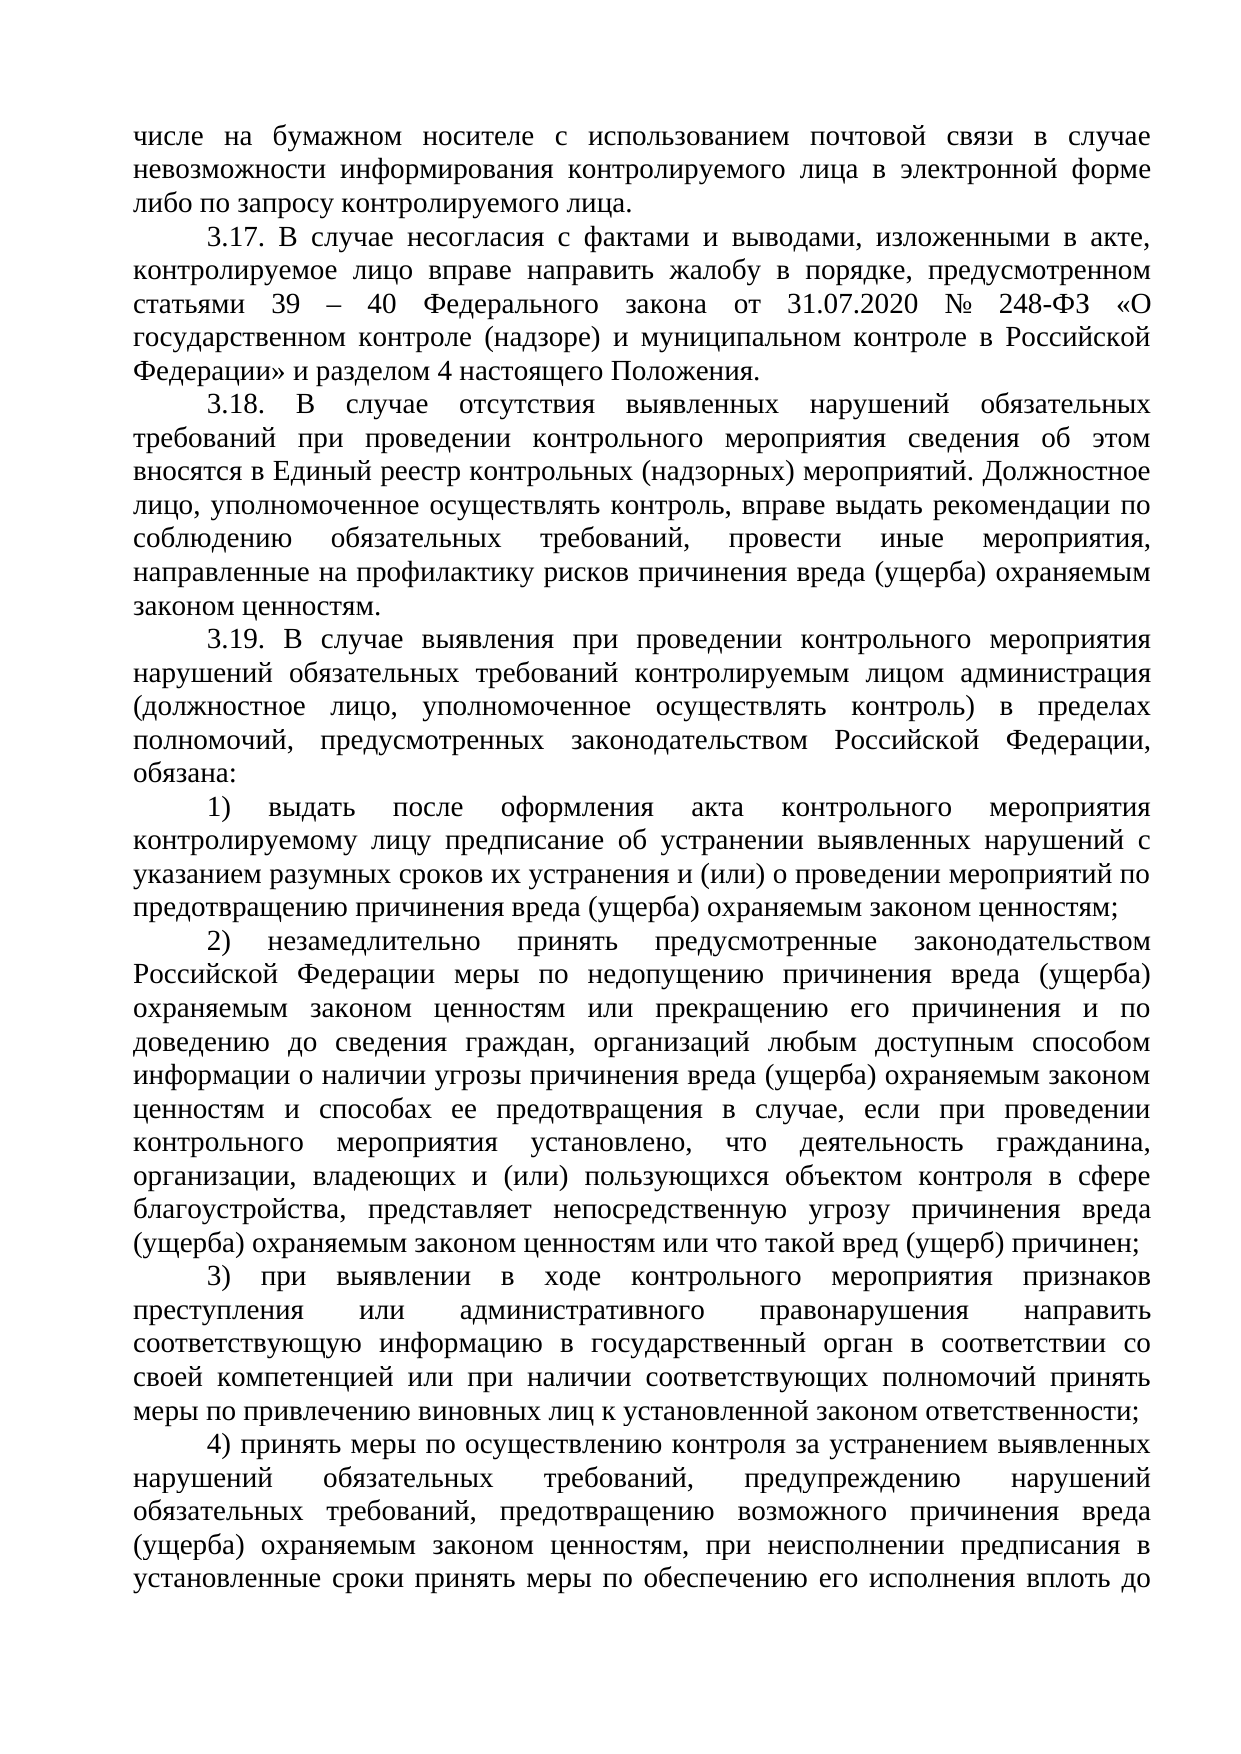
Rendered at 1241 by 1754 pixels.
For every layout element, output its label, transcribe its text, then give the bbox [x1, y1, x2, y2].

text 3.18. В случае отсутствия выявленных нарушений обязательных требований при проведении контрольного мероприятия сведения об этом вносятся в Единый реестр контрольных (надзорных) мероприятий. Должностное лицо, уполномоченное осуществлять контроль, вправе выдать рекомендации по соблюдению обязательных требований, провести иные мероприятия, направленные на профилактику рисков причинения вреда (ущерба) охраняемым законом ценностям. [133, 386, 1152, 621]
text 2) незамедлительно принять предусмотренные законодательством Российской Федерации меры по недопущению причинения вреда (ущерба) охраняемым законом ценностям или прекращению его причинения и по доведению до сведения граждан, организаций любым доступным способом информации о наличии угрозы причинения вреда (ущерба) охраняемым законом ценностям и способах ее предотвращения в случае, если при проведении контрольного мероприятия установлено, что деятельность гражданина, организации, владеющих и (или) пользующихся объектом контроля в сфере благоустройства, представляет непосредственную угрозу причинения вреда (ущерба) охраняемым законом ценностям или что такой вред (ущерб) причинен; [133, 923, 1152, 1258]
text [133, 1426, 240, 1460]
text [133, 118, 1152, 219]
text 1) выдать после оформления акта контрольного мероприятия контролируемому лицу предписание об устранении выявленных нарушений с указанием разумных сроков их устранения и (или) о проведении мероприятий по предотвращению причинения вреда (ущерба) охраняемым законом ценностям; [133, 789, 1152, 923]
text 3.19. В случае выявления при проведении контрольного мероприятия нарушений обязательных требований контролируемым лицом администрация (должностное лицо, уполномоченное осуществлять контроль) в пределах полномочий, предусмотренных законодательством Российской Федерации, обязана: [133, 621, 1152, 789]
text 3.17. В случае несогласия с фактами и выводами, изложенными в акте, контролируемое лицо вправе направить жалобу в порядке, предусмотренном статьями 39 – 40 Федерального закона от 31.07.2020 № 248-ФЗ «О государственном контроле (надзоре) и муниципальном контроле в Российской Федерации» и разделом 4 настоящего Положения. [133, 219, 1152, 386]
text 3) при выявлении в ходе контрольного мероприятия признаков преступления или административного правонарушения направить соответствующую информацию в государственный орган в соответствии со своей компетенцией или при наличии соответствующих полномочий принять меры по привлечению виновных лиц к установленной законом ответственности; [133, 1258, 1152, 1426]
